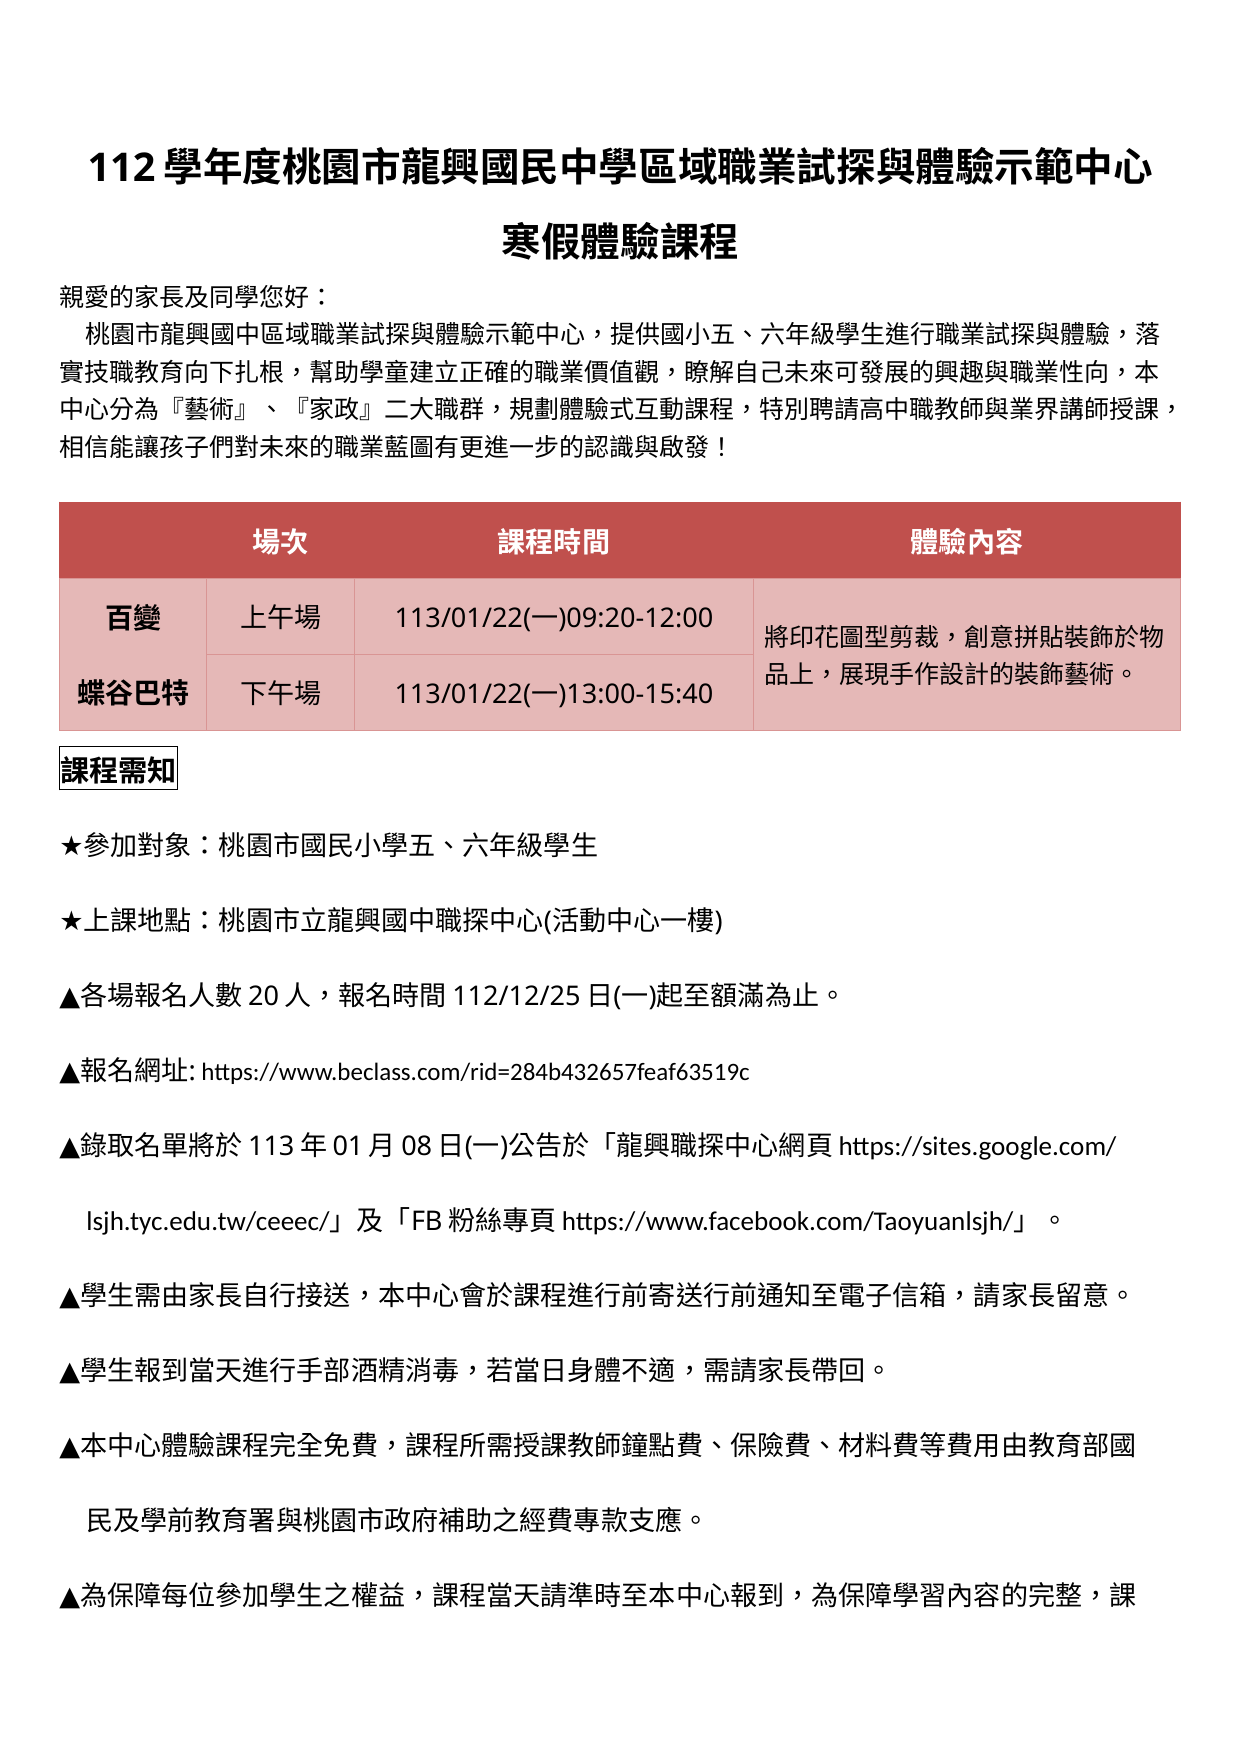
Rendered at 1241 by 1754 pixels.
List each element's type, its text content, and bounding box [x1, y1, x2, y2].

text 寒假體驗課程 [59, 202, 1181, 277]
table_cell 下午場 [207, 655, 354, 730]
text ▲報名網址: https://www.beclass.com/rid=284b432657feaf63519c [59, 1031, 1181, 1106]
text ▲學生報到當天進行手部酒精消毒，若當日身體不適，需請家長帶回。 [59, 1331, 1181, 1406]
text ▲各場報名人數20人，報名時間112/12/25日(一)起至額滿為止。 [59, 956, 1181, 1031]
text 親愛的家長及同學您好： [59, 277, 1181, 314]
text ▲為保障每位參加學生之權益，課程當天請準時至本中心報到，為保障學習內容的完整，課 [59, 1556, 1181, 1631]
table_cell 113/01/22(一)09:20-12:00 [355, 579, 753, 654]
text 112學年度桃園市龍興國民中學區域職業試探與體驗示範中心 [59, 127, 1181, 202]
text ▲錄取名單將於113年01月08日(一)公告於「龍興職探中心網頁https://sites.google.com/lsjh.tyc.edu.tw/ceeec/」及「FB粉絲專頁https://www.facebook.com/Taoyuanlsjh/」。 [59, 1106, 1181, 1256]
table_cell 上午場 [207, 579, 354, 654]
text ★上課地點：桃園市立龍興國中職探中心(活動中心一樓) [59, 881, 1181, 956]
table_header [60, 503, 206, 578]
table_cell 將印花圖型剪裁，創意拼貼裝飾於物品上，展現手作設計的裝飾藝術。 [754, 579, 1180, 730]
table_header 體驗內容 [754, 503, 1180, 578]
text ▲學生需由家長自行接送，本中心會於課程進行前寄送行前通知至電子信箱，請家長留意。 [59, 1256, 1181, 1331]
table_header 場次 [207, 503, 354, 578]
text 民及學前教育署與桃園市政府補助之經費專款支應。 [59, 1481, 1181, 1556]
table_cell 113/01/22(一)13:00-15:40 [355, 655, 753, 730]
text 課程需知 [59, 731, 1181, 806]
text ▲本中心體驗課程完全免費，課程所需授課教師鐘點費、保險費、材料費等費用由教育部國 [59, 1406, 1181, 1481]
text 桃園市龍興國中區域職業試探與體驗示範中心，提供國小五、六年級學生進行職業試探與體驗，落實技職教育向下扎根，幫助學童建立正確的職業價值觀，瞭解自己未來可發展的興趣與職業性向，本中心分為『藝術』、『家政』二大職群，規劃體驗式互動課程，特別聘請高中職教師與業界講師授課，相信能讓孩子們對未來的職業藍圖有更進一步的認識與啟發！ [59, 314, 1181, 464]
table_cell 百變 蝶谷巴特 [60, 579, 206, 730]
text ★參加對象：桃園市國民小學五、六年級學生 [59, 806, 1181, 881]
table_header 課程時間 [355, 503, 753, 578]
